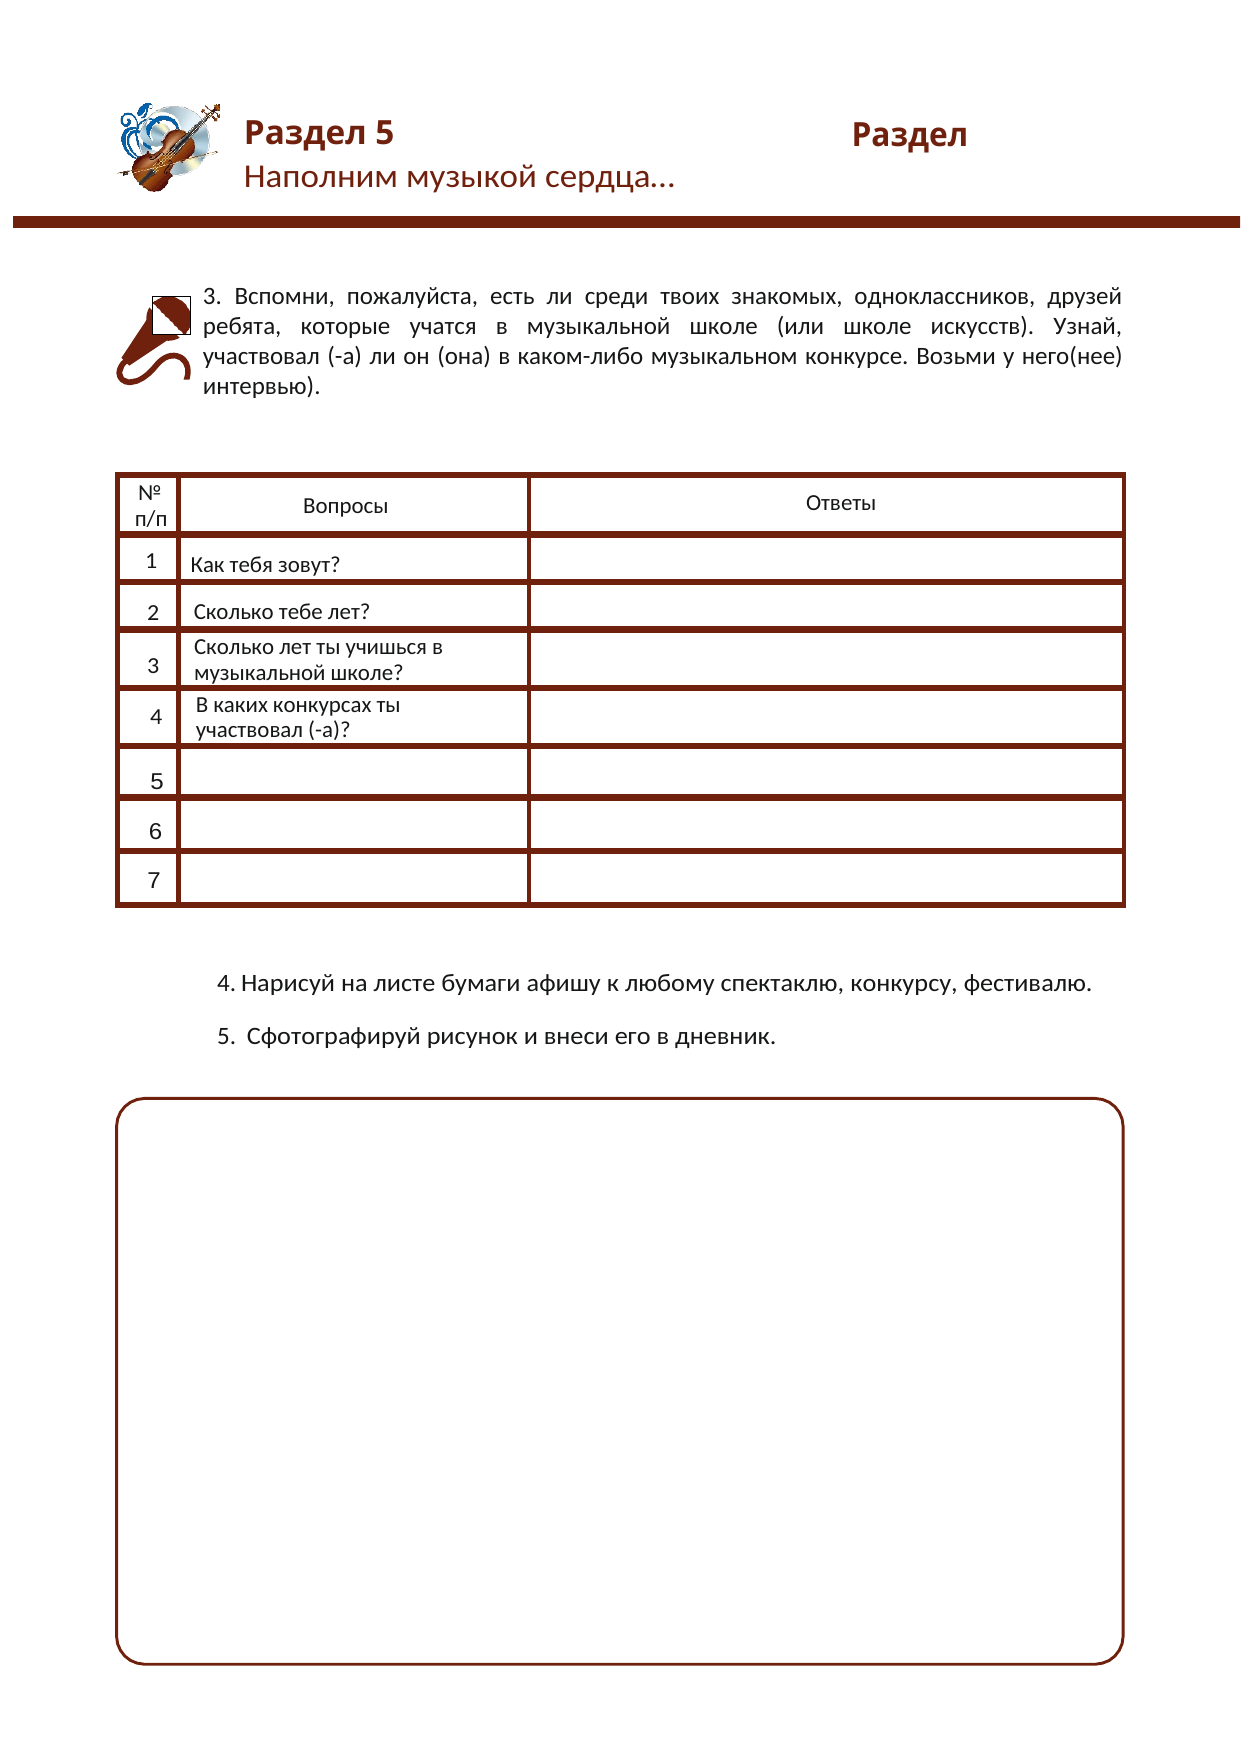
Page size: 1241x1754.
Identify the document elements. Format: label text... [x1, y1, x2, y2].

text Раздел 5 [244, 109, 1240, 154]
table_cell [181, 854, 527, 902]
table_header Ответы [531, 478, 1122, 531]
table_cell 2 [120, 585, 176, 626]
table_cell [531, 585, 1122, 626]
table_header Вопросы [181, 478, 527, 531]
table_cell 5 [120, 749, 176, 794]
table_header № п/п [120, 478, 176, 531]
table_cell 4 [120, 691, 176, 743]
table_cell 1 [120, 538, 176, 579]
table_cell Сколько тебе лет? [181, 585, 527, 626]
picture [117, 103, 220, 192]
table_cell [181, 749, 527, 794]
table_cell [531, 854, 1122, 902]
table_cell Сколько лет ты учишься в музыкальной школе? [181, 633, 527, 685]
list Нарисуй на листе бумаги афишу к любому спектаклю, конкурсу, фестивалю. [217, 967, 1123, 997]
picture [153, 297, 190, 334]
table_cell [531, 801, 1122, 847]
table_cell 7 [120, 854, 176, 902]
list Сфотографируй рисунок и внеси его в дневник. [217, 1021, 1123, 1051]
table_cell 6 [120, 801, 176, 847]
table_cell [531, 633, 1122, 685]
table_cell В каких конкурсах ты участвовал (-а)? [181, 691, 527, 743]
table_cell [531, 691, 1122, 743]
table_cell [531, 749, 1122, 794]
table_cell Как тебя зовут? [181, 538, 527, 579]
table_cell 3 [120, 633, 176, 685]
text Наполним музыкой сердца… [244, 155, 1240, 196]
list Вспомни, пожалуйста, есть ли среди твоих знакомых, одноклассников, друзей ребята, которые учатся в музыкальной школе (или школе искусств). Узнай, участвовал (-а) ли он (она) в каком-либо музыкальном конкурсе. Возьми у него(нее) интервью). [203, 280, 1123, 400]
table_cell [531, 538, 1122, 579]
table_cell [181, 801, 527, 847]
